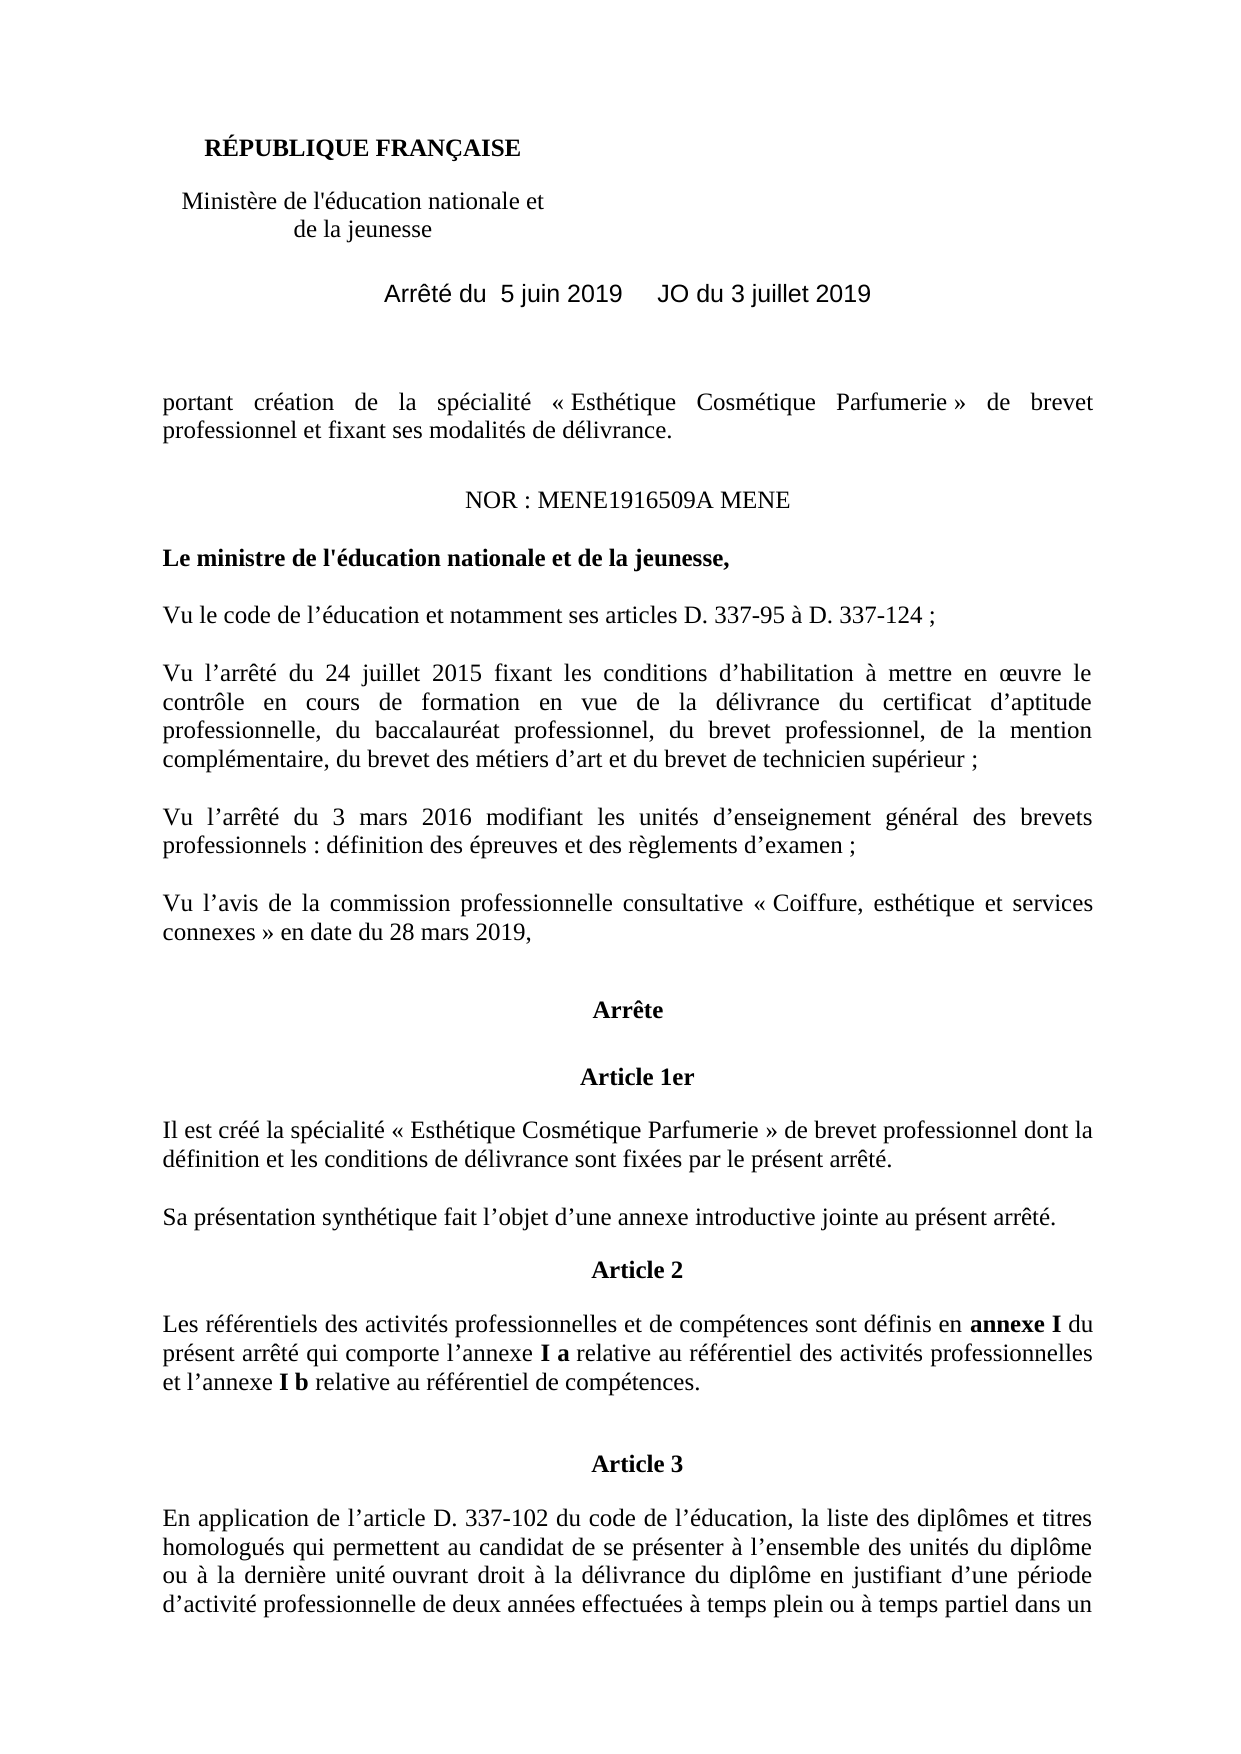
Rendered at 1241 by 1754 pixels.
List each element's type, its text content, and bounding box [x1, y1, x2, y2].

table_cell Ministère de l'éducation nationale et de la jeunesse [163, 167, 563, 279]
text Le ministre de l'éducation nationale et de la jeunesse, [162, 543, 1100, 572]
text Article 2 [181, 1256, 1093, 1284]
text Il est créé la spécialité « Esthétique Cosmétique Parfumerie » de brevet professionnel dont la définition et les conditions de délivrance sont fixées par le présent arrêté. [162, 1116, 1093, 1173]
text Vu l’arrêté du 24 juillet 2015 fixant les conditions d’habilitation à mettre en œuvre le contrôle en cours de formation en vue de la délivrance du certificat d’aptitude professionnelle, du baccalauréat professionnel, du brevet professionnel, de la mention complémentaire, du brevet des métiers d’art et du brevet de technicien supérieur ; [162, 658, 1093, 773]
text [162, 1503, 1093, 1618]
text Vu le code de l’éducation et notamment ses articles D. 337-95 à D. 337-124 ; [162, 601, 1093, 629]
table_header RÉPUBLIQUE FRANÇAISE [163, 127, 563, 167]
text Article 1er [181, 1062, 1093, 1091]
text Arrête [162, 996, 1093, 1024]
text Arrêté du 5 juin 2019 JO du 3 juillet 2019 [162, 279, 1093, 308]
text Sa présentation synthétique fait l’objet d’une annexe introductive jointe au présent arrêté. [162, 1202, 1093, 1231]
text NOR : MENE1916509A MENE [162, 486, 1093, 514]
text Article 3 [181, 1449, 1093, 1478]
text Les référentiels des activités professionnelles et de compétences sont définis en annexe I du présent arrêté qui comporte l’annexe I a relative au référentiel des activités professionnelles et l’annexe I b relative au référentiel de compétences. [162, 1309, 1093, 1396]
text portant création de la spécialité « Esthétique Cosmétique Parfumerie » de brevet professionnel et fixant ses modalités de délivrance. [162, 387, 1093, 444]
text Vu l’avis de la commission professionnelle consultative « Coiffure, esthétique et services connexes » en date du 28 mars 2019, [162, 888, 1093, 946]
text Vu l’arrêté du 3 mars 2016 modifiant les unités d’enseignement général des brevets professionnels : définition des épreuves et des règlements d’examen ; [162, 802, 1093, 859]
